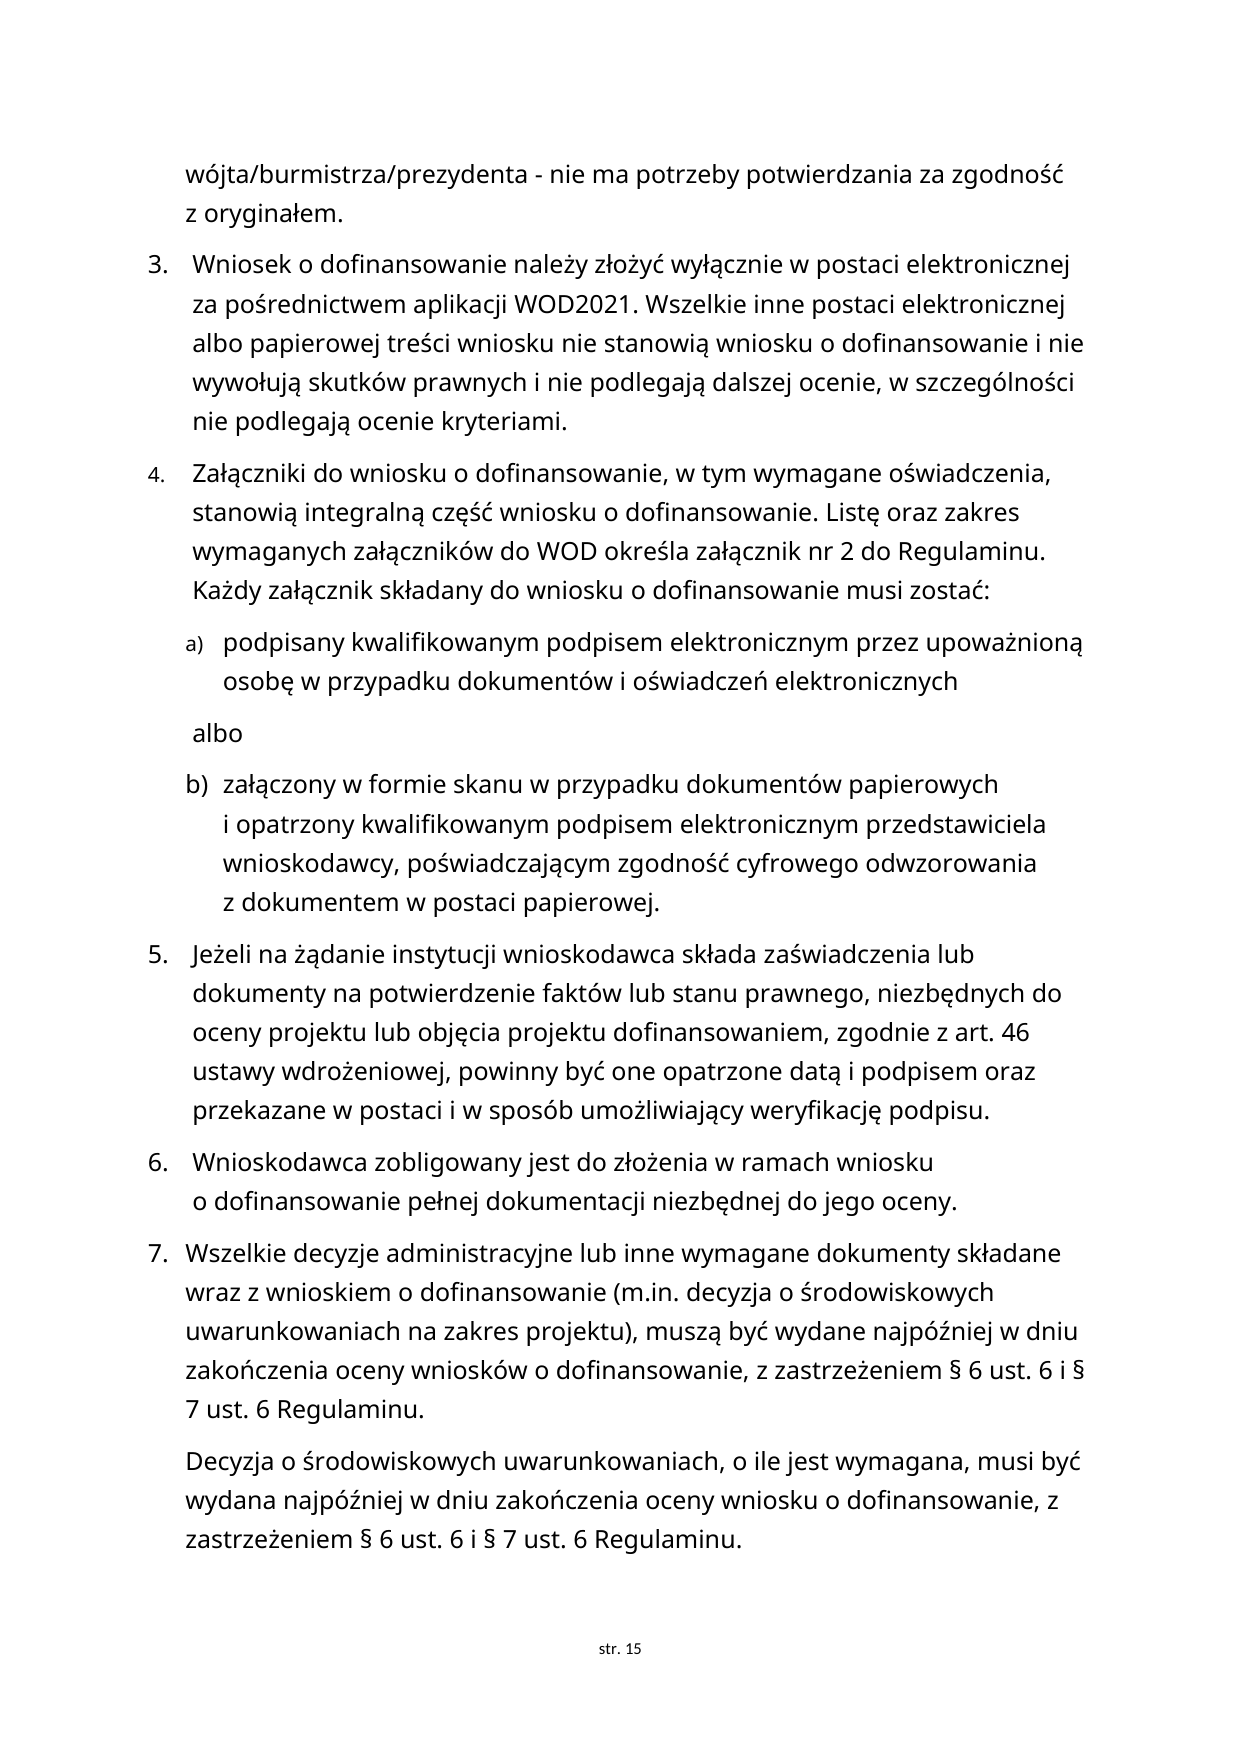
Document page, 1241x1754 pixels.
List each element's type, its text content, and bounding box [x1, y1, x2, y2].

list Wnioskodawca zobligowany jest do złożenia w ramach wniosku o dofinansowanie pełnej dokumentacji niezbędnej do jego oceny. [148, 1144, 1093, 1218]
list Wniosek o dofinansowanie należy złożyć wyłącznie w postaci elektronicznej za pośrednictwem aplikacji WOD2021. Wszelkie inne postaci elektronicznej albo papierowej treści wniosku nie stanowią wniosku o dofinansowanie i nie wywołują skutków prawnych i nie podlegają dalszej ocenie, w szczególności nie podlegają ocenie kryteriami. [148, 247, 1093, 438]
list Jeżeli na żądanie instytucji wnioskodawca składa zaświadczenia lub dokumenty na potwierdzenie faktów lub stanu prawnego, niezbędnych do oceny projektu lub objęcia projektu dofinansowaniem, zgodnie z art. 46 ustawy wdrożeniowej, powinny być one opatrzone datą i podpisem oraz przekazane w postaci i w sposób umożliwiający weryfikację podpisu. [148, 936, 1093, 1127]
list podpisany kwalifikowanym podpisem elektronicznym przez upoważnioną osobę w przypadku dokumentów i oświadczeń elektronicznych [185, 624, 1093, 698]
list załączony w formie skanu w przypadku dokumentów papierowych i opatrzony kwalifikowanym podpisem elektronicznym przedstawiciela wnioskodawcy, poświadczającym zgodność cyfrowego odwzorowania z dokumentem w postaci papierowej. [185, 767, 1093, 919]
list Decyzja o środowiskowych uwarunkowaniach, o ile jest wymagana, musi być wydana najpóźniej w dniu zakończenia oceny wniosku o dofinansowanie, z zastrzeżeniem § 6 ust. 6 i § 7 ust. 6 Regulaminu. [185, 1444, 1093, 1556]
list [148, 156, 1093, 229]
list Wszelkie decyzje administracyjne lub inne wymagane dokumenty składane wraz z wnioskiem o dofinansowanie (m.in. decyzja o środowiskowych uwarunkowaniach na zakres projektu), muszą być wydane najpóźniej w dniu zakończenia oceny wniosków o dofinansowanie, z zastrzeżeniem § 6 ust. 6 i § 7 ust. 6 Regulaminu. [148, 1235, 1093, 1426]
list Załączniki do wniosku o dofinansowanie, w tym wymagane oświadczenia, stanowią integralną część wniosku o dofinansowanie. Listę oraz zakres wymaganych załączników do WOD określa załącznik nr 2 do Regulaminu. Każdy załącznik składany do wniosku o dofinansowanie musi zostać: [148, 455, 1093, 607]
text albo [192, 715, 1093, 749]
